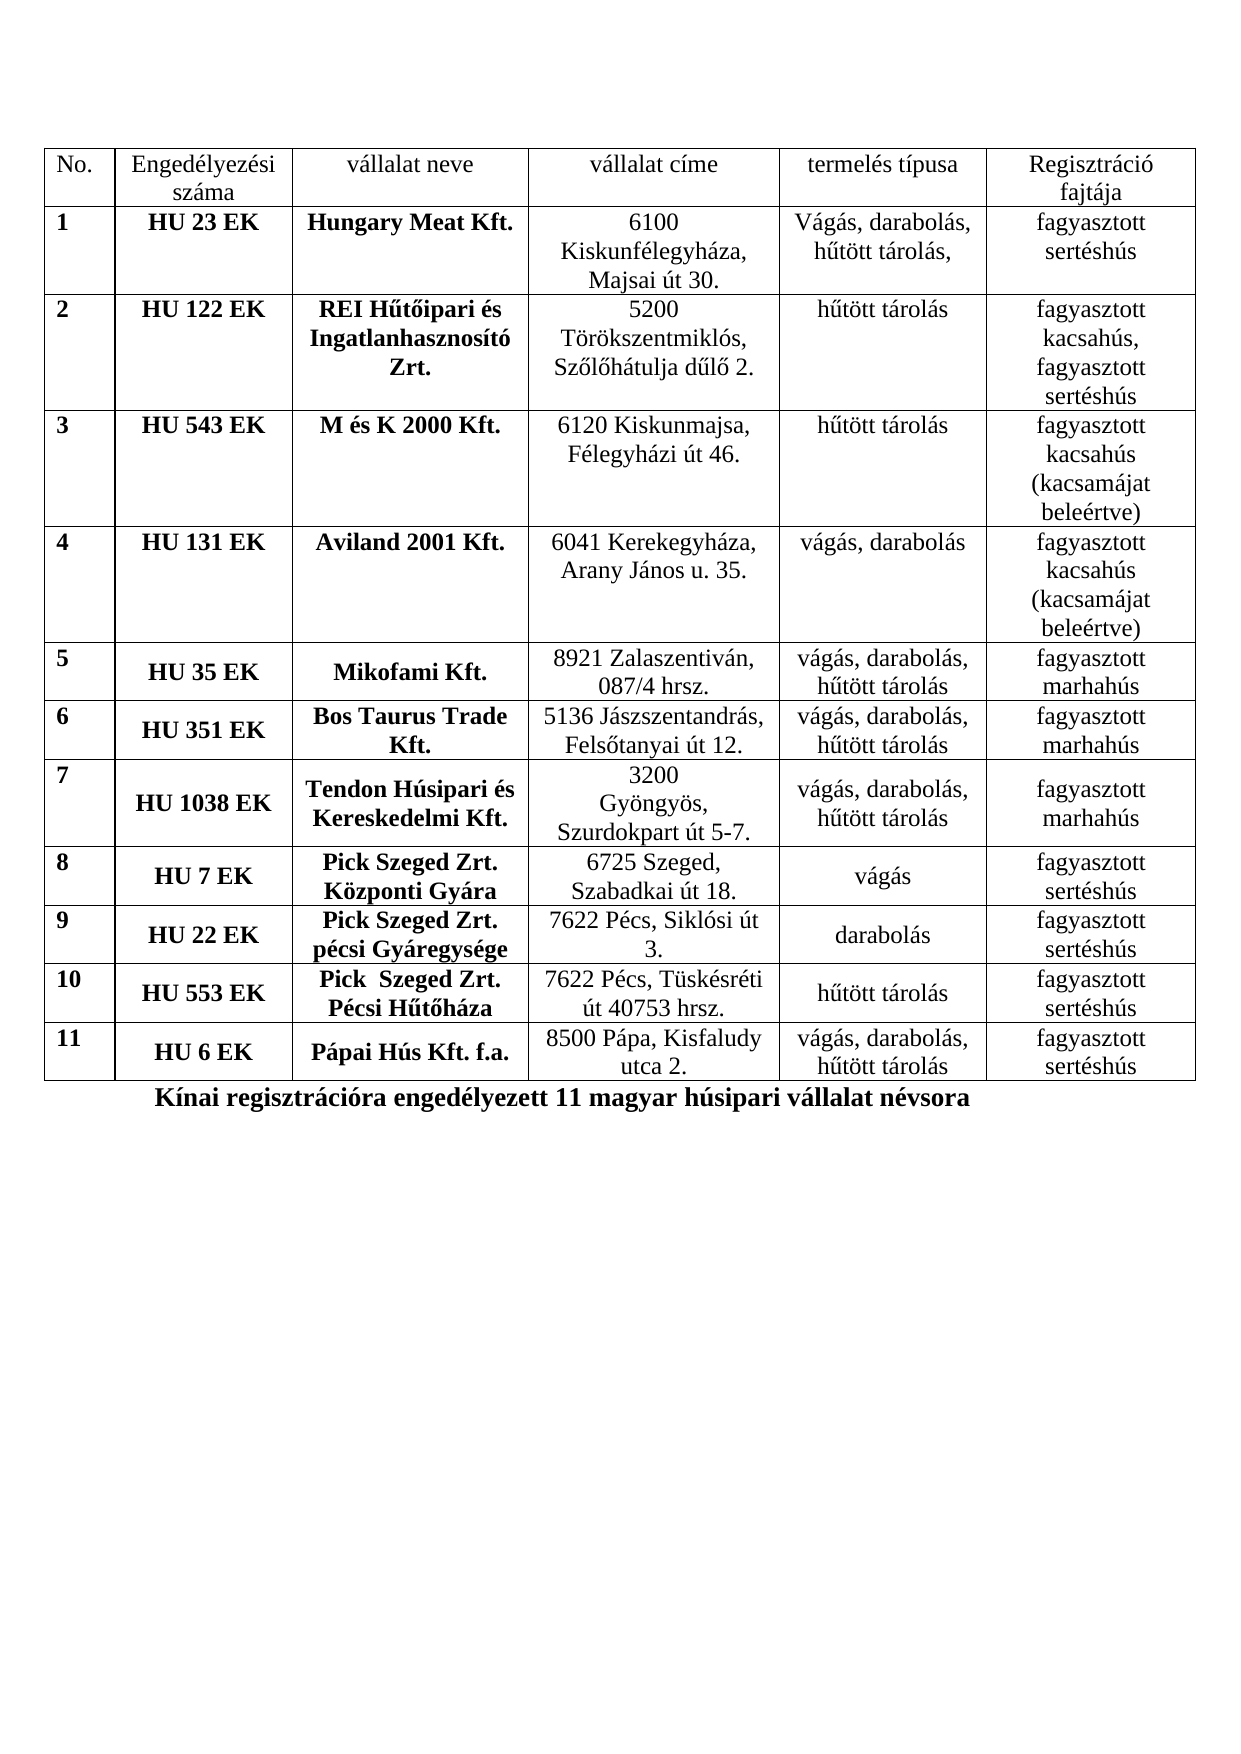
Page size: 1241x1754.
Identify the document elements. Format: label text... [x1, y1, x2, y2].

table_header Regisztráció fajtája [987, 149, 1195, 206]
table_cell REI Hűtőipari és Ingatlanhasznosító Zrt. [293, 295, 528, 409]
table_cell 6041 Kerekegyháza, Arany János u. 35. [529, 527, 779, 642]
table_cell fagyasztott sertéshús [987, 207, 1195, 293]
table_cell vágás, darabolás, hűtött tárolás [780, 1023, 986, 1080]
table_cell Pick Szeged Zrt. pécsi Gyáregysége [293, 906, 528, 963]
table_cell vágás [780, 847, 986, 904]
table_cell Hungary Meat Kft. [293, 207, 528, 293]
table_cell 8 [45, 847, 114, 904]
table_cell 3200 Gyöngyös, Szurdokpart út 5-7. [529, 760, 779, 846]
table_header termelés típusa [780, 149, 986, 206]
table_cell vágás, darabolás, hűtött tárolás [780, 643, 986, 700]
table_cell fagyasztott marhahús [987, 643, 1195, 700]
table_header vállalat neve [293, 149, 528, 206]
table_cell fagyasztott kacsahús (kacsamájat beleértve) [987, 411, 1195, 526]
table_cell Pick Szeged Zrt. Központi Gyára [293, 847, 528, 904]
table_cell Mikofami Kft. [293, 643, 528, 700]
table_cell fagyasztott marhahús [987, 760, 1195, 846]
table_cell fagyasztott kacsahús, fagyasztott sertéshús [987, 295, 1195, 409]
table_cell HU 553 EK [116, 964, 292, 1022]
table_cell HU 35 EK [116, 643, 292, 700]
table_cell 6120 Kiskunmajsa, Félegyházi út 46. [529, 411, 779, 526]
table_cell Vágás, darabolás, hűtött tárolás, [780, 207, 986, 293]
table_cell 2 [45, 295, 114, 409]
table_cell 8500 Pápa, Kisfaludy utca 2. [529, 1023, 779, 1080]
table_cell 7622 Pécs, Siklósi út 3. [529, 906, 779, 963]
table_cell Aviland 2001 Kft. [293, 527, 528, 642]
table_cell 1 [45, 207, 114, 293]
text Kínai regisztrációra engedélyezett 11 magyar húsipari vállalat névsora [148, 1081, 1093, 1112]
table_cell 6100 Kiskunfélegyháza, Majsai út 30. [529, 207, 779, 293]
table_cell HU 7 EK [116, 847, 292, 904]
table_cell fagyasztott kacsahús (kacsamájat beleértve) [987, 527, 1195, 642]
table_cell 6 [45, 701, 114, 759]
table_cell Bos Taurus Trade Kft. [293, 701, 528, 759]
table_cell 4 [45, 527, 114, 642]
table_cell fagyasztott sertéshús [987, 964, 1195, 1022]
table_cell vágás, darabolás [780, 527, 986, 642]
table_cell 7 [45, 760, 114, 846]
table_cell fagyasztott marhahús [987, 701, 1195, 759]
table_cell hűtött tárolás [780, 964, 986, 1022]
table_cell HU 543 EK [116, 411, 292, 526]
table_cell 5136 Jászszentandrás, Felsőtanyai út 12. [529, 701, 779, 759]
table_cell Tendon Húsipari és Kereskedelmi Kft. [293, 760, 528, 846]
table_cell 7622 Pécs, Tüskésréti út 40753 hrsz. [529, 964, 779, 1022]
table_cell HU 351 EK [116, 701, 292, 759]
table_cell vágás, darabolás, hűtött tárolás [780, 760, 986, 846]
table_cell fagyasztott sertéshús [987, 1023, 1195, 1080]
table_cell vágás, darabolás, hűtött tárolás [780, 701, 986, 759]
table_cell fagyasztott sertéshús [987, 906, 1195, 963]
table_cell 9 [45, 906, 114, 963]
table_header Engedélyezési száma [116, 149, 292, 206]
table_cell M és K 2000 Kft. [293, 411, 528, 526]
table_cell Pick Szeged Zrt. Pécsi Hűtőháza [293, 964, 528, 1022]
table_cell HU 131 EK [116, 527, 292, 642]
table_cell fagyasztott sertéshús [987, 847, 1195, 904]
table_cell 3 [45, 411, 114, 526]
table_cell HU 122 EK [116, 295, 292, 409]
table_cell 5 [45, 643, 114, 700]
table_cell 5200 Törökszentmiklós, Szőlőhátulja dűlő 2. [529, 295, 779, 409]
table_cell HU 22 EK [116, 906, 292, 963]
table_cell 6725 Szeged, Szabadkai út 18. [529, 847, 779, 904]
table_cell darabolás [780, 906, 986, 963]
table_header vállalat címe [529, 149, 779, 206]
table_cell HU 6 EK [116, 1023, 292, 1080]
table_cell hűtött tárolás [780, 295, 986, 409]
table_cell 8921 Zalaszentiván, 087/4 hrsz. [529, 643, 779, 700]
table_cell HU 1038 EK [116, 760, 292, 846]
table_cell HU 23 EK [116, 207, 292, 293]
table_cell 10 [45, 964, 114, 1022]
table_cell 11 [45, 1023, 114, 1080]
table_header No. [45, 149, 114, 206]
table_cell Pápai Hús Kft. f.a. [293, 1023, 528, 1080]
table_cell hűtött tárolás [780, 411, 986, 526]
